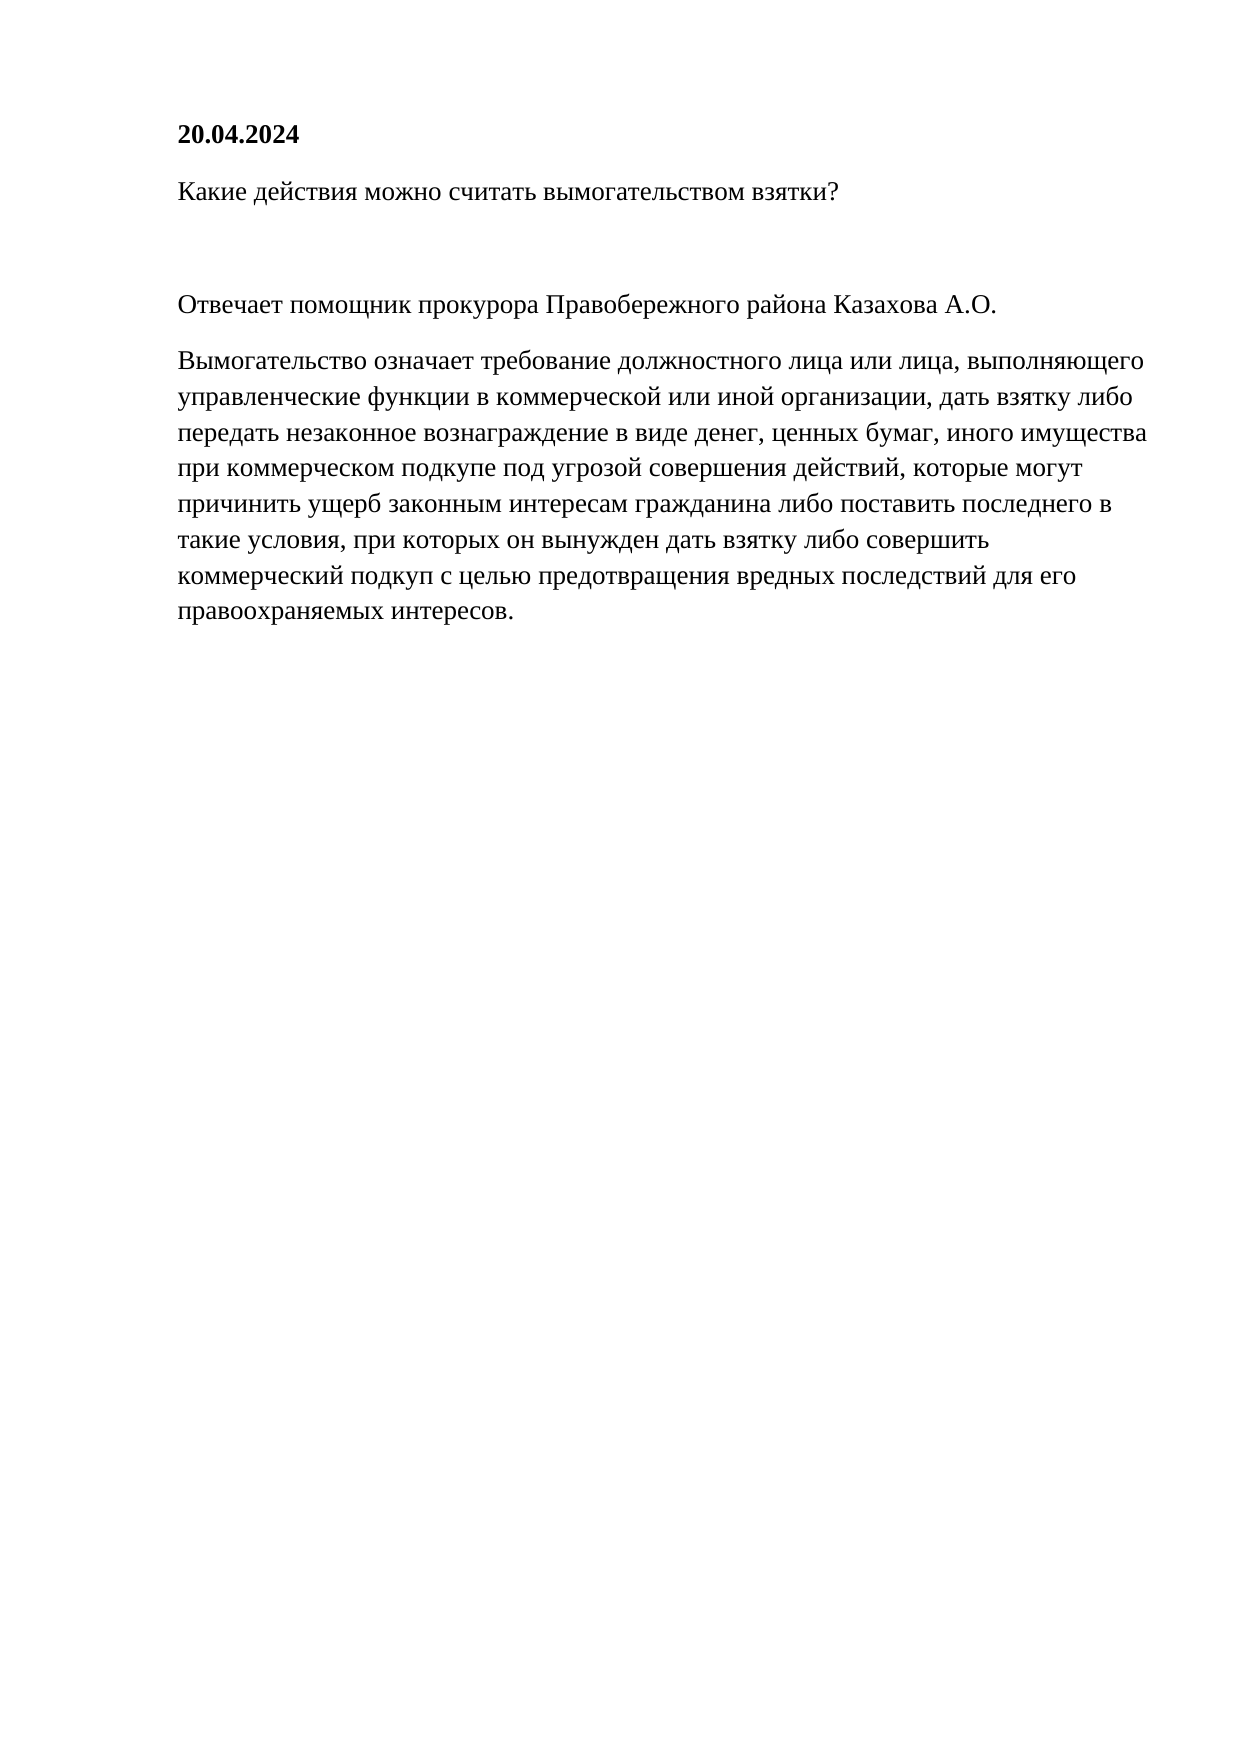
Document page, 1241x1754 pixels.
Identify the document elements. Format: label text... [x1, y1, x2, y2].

text 20.04.2024 [177, 118, 1152, 149]
text Вымогательство означает требование должностного лица или лица, выполняющего управленческие функции в коммерческой или иной организации, дать взятку либо передать незаконное вознаграждение в виде денег, ценных бумаг, иного имущества при коммерческом подкупе под угрозой совершения действий, которые могут причинить ущерб законным интересам гражданина либо поставить последнего в такие условия, при которых он вынужден дать взятку либо совершить коммерческий подкуп с целью предотвращения вредных последствий для его правоохраняемых интересов. [177, 344, 1152, 626]
text Какие действия можно считать вымогательством взятки? [177, 175, 1152, 206]
text Отвечает помощник прокурора Правобережного района Казахова А.О. [177, 288, 1152, 319]
